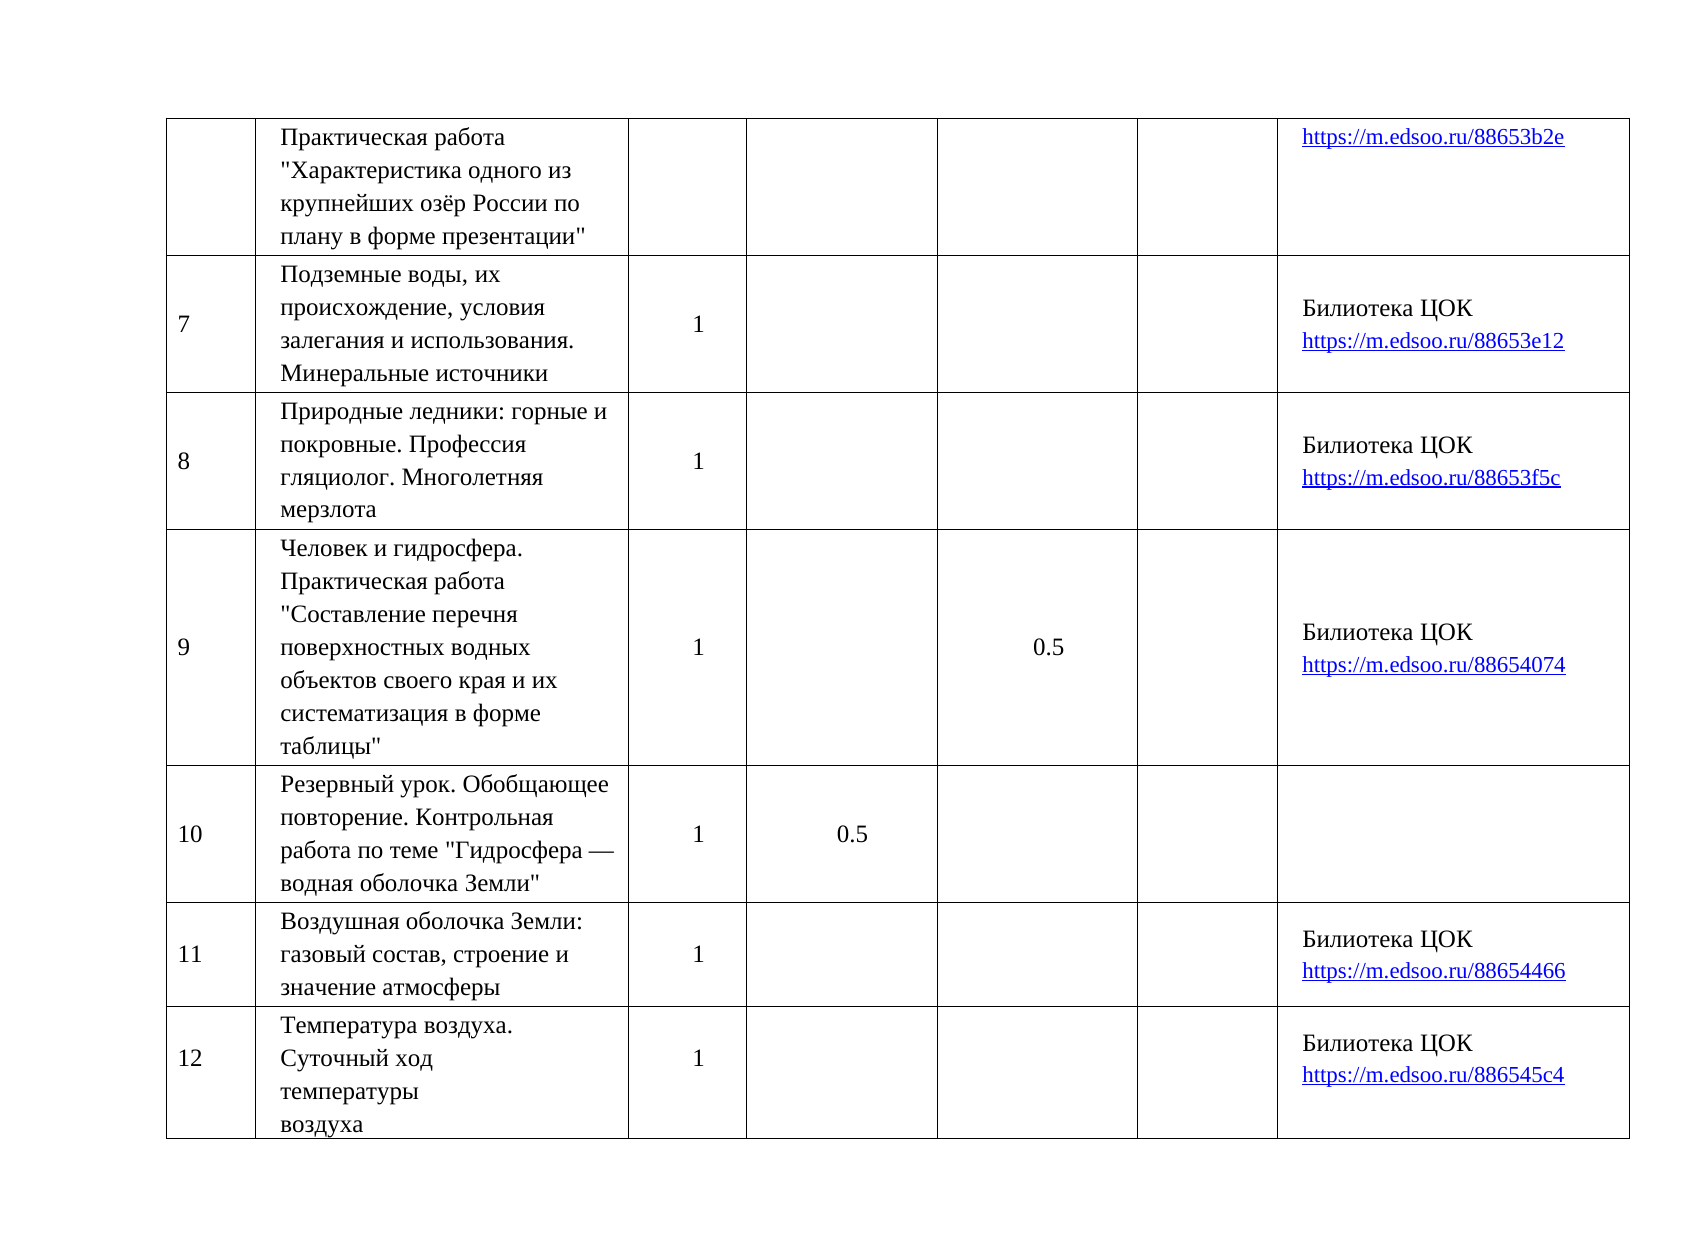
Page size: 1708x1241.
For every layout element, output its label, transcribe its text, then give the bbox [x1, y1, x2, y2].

table_cell 9 [167, 530, 255, 764]
table_cell Билиотека ЦОК https://m.edsoo.ru/88653e12 [1278, 256, 1629, 392]
table_cell 0.5 [747, 766, 937, 902]
table_cell [747, 903, 937, 1006]
table_cell [938, 766, 1137, 902]
table_cell Билиотека ЦОК https://m.edsoo.ru/88654466 [1278, 903, 1629, 1006]
table_cell [747, 393, 937, 528]
table_cell 10 [167, 766, 255, 902]
table_cell Температура воздуха. Суточный ход температуры воздуха [256, 1007, 628, 1138]
table_cell 1 [629, 393, 746, 528]
table_cell Билиотека ЦОК https://m.edsoo.ru/88654074 [1278, 530, 1629, 764]
table_cell [1278, 766, 1629, 902]
table_cell [938, 256, 1137, 392]
table_cell Человек и гидросфера. Практическая работа "Составление перечня поверхностных водных объектов своего края и их систематизация в форме таблицы" [256, 530, 628, 764]
table_header [938, 119, 1137, 254]
table_cell [1138, 1007, 1277, 1138]
table_header [629, 119, 746, 254]
table_cell [747, 256, 937, 392]
table_cell 1 [629, 903, 746, 1006]
table_cell [747, 1007, 937, 1138]
table_cell Воздушная оболочка Земли: газовый состав, строение и значение атмосферы [256, 903, 628, 1006]
table_cell [1138, 393, 1277, 528]
table_cell [1138, 256, 1277, 392]
table_cell [938, 1007, 1137, 1138]
table_cell [938, 903, 1137, 1006]
table_cell 0.5 [938, 530, 1137, 764]
table_header [747, 119, 937, 254]
table_cell 1 [629, 530, 746, 764]
table_cell Подземные воды, их происхождение, условия залегания и использования. Минеральные источники [256, 256, 628, 392]
table_cell [1138, 530, 1277, 764]
table_cell 1 [629, 1007, 746, 1138]
table_header Практическая работа "Характеристика одного из крупнейших озёр России по плану в форме презентации" [256, 119, 628, 254]
table_cell 12 [167, 1007, 255, 1138]
table_header [167, 119, 255, 254]
table_cell [1138, 766, 1277, 902]
table_cell 11 [167, 903, 255, 1006]
table_cell Билиотека ЦОК https://m.edsoo.ru/886545c4 [1278, 1007, 1629, 1138]
table_cell [938, 393, 1137, 528]
table_cell 8 [167, 393, 255, 528]
table_cell Билиотека ЦОК https://m.edsoo.ru/88653f5c [1278, 393, 1629, 528]
table_header [1138, 119, 1277, 254]
table_cell [1138, 903, 1277, 1006]
table_header https://m.edsoo.ru/88653b2e [1278, 119, 1629, 254]
table_cell Природные ледники: горные и покровные. Профессия гляциолог. Многолетняя мерзлота [256, 393, 628, 528]
table_cell Резервный урок. Обобщающее повторение. Контрольная работа по теме "Гидросфера — водная оболочка Земли" [256, 766, 628, 902]
table_cell 7 [167, 256, 255, 392]
table_cell 1 [629, 256, 746, 392]
table_cell [747, 530, 937, 764]
table_cell 1 [629, 766, 746, 902]
